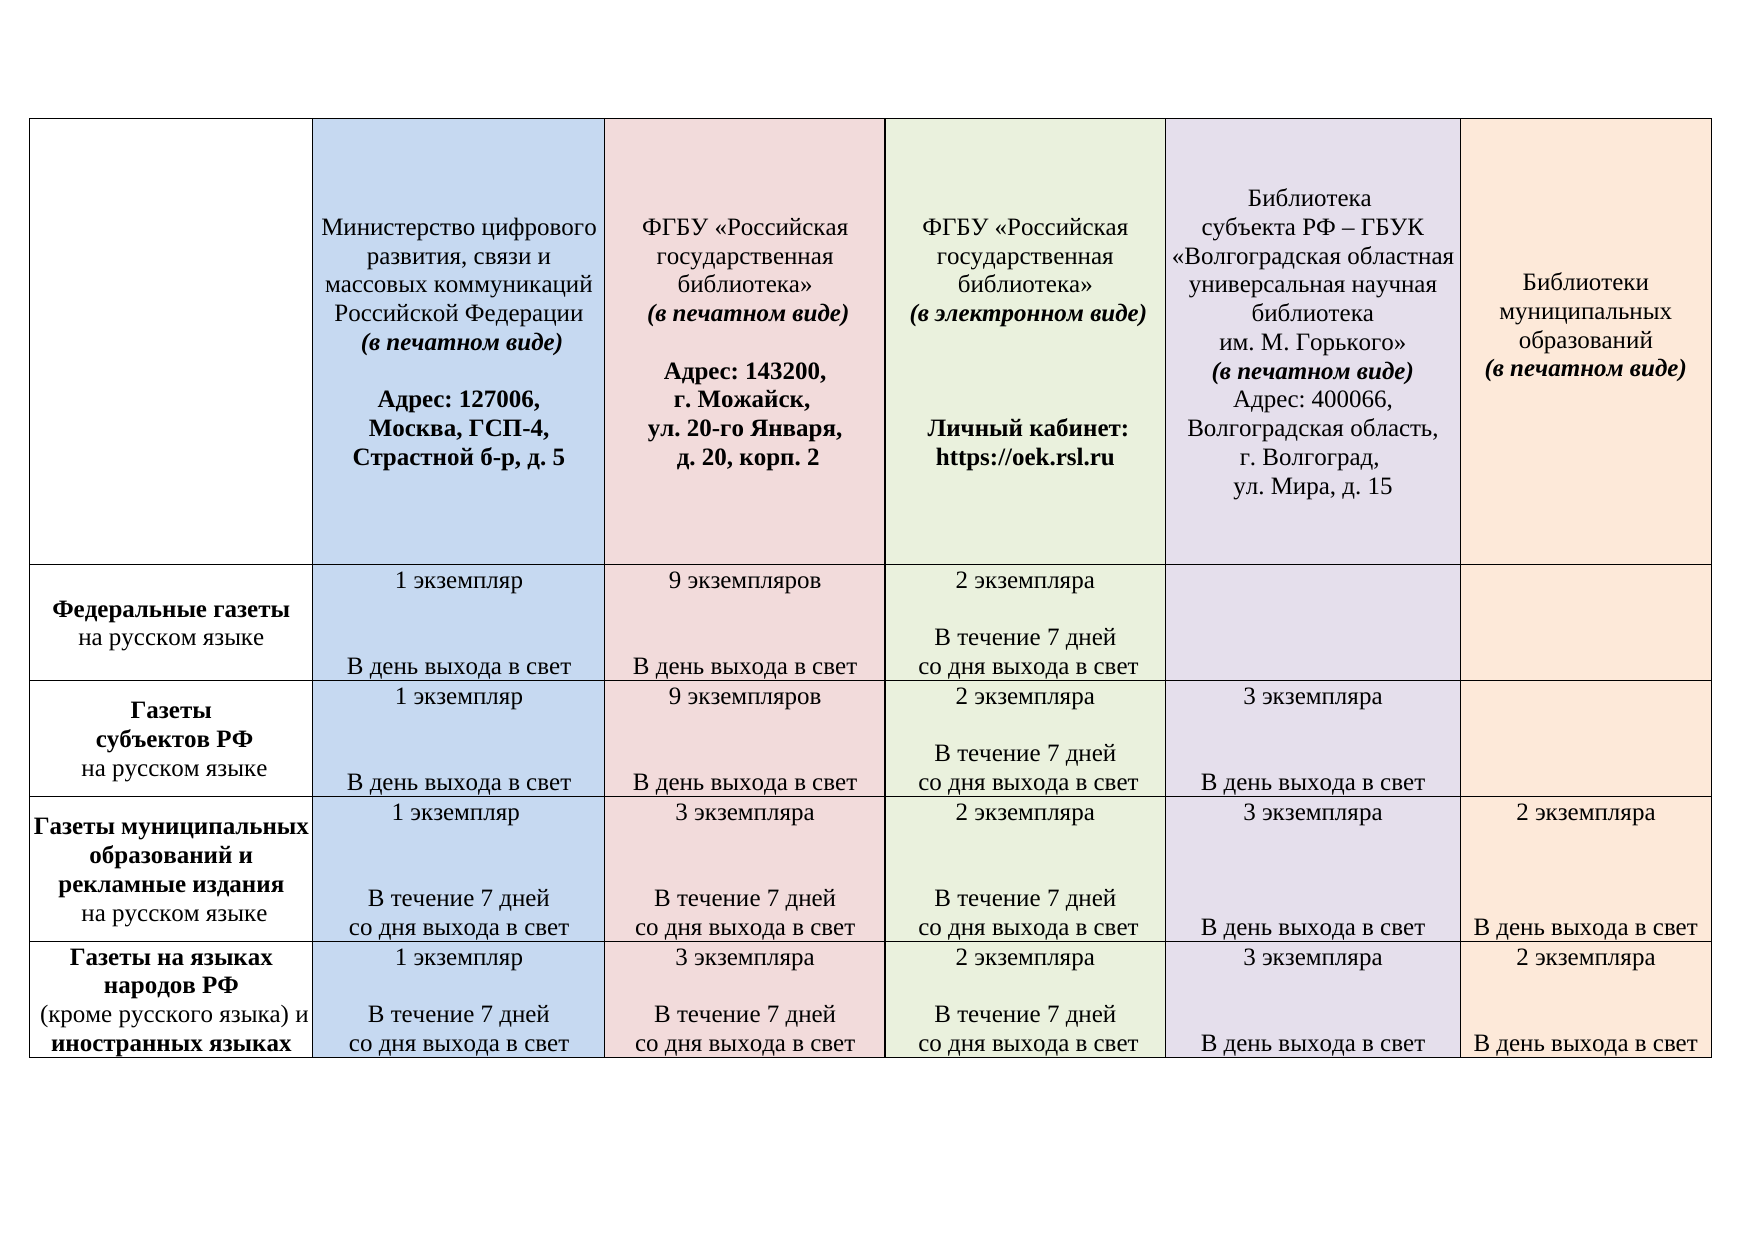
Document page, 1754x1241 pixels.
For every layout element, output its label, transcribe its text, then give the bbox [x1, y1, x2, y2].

table_cell 3 экземпляра В течение 7 дней со дня выхода в свет [605, 797, 884, 941]
table_header [30, 119, 312, 564]
table_cell 2 экземпляра В день выхода в свет [1461, 797, 1711, 941]
table_cell 2 экземпляра В течение 7 дней со дня выхода в свет [886, 942, 1165, 1057]
table_cell 3 экземпляра В течение 7 дней со дня выхода в свет [605, 942, 884, 1057]
table_cell 1 экземпляр В течение 7 дней со дня выхода в свет [313, 942, 604, 1057]
table_cell 2 экземпляра В течение 7 дней со дня выхода в свет [886, 797, 1165, 941]
table_cell Федеральные газеты на русском языке [30, 565, 312, 680]
table_header ФГБУ «Российская государственная библиотека» (в печатном виде) Адрес: 143200, г. Можайск, ул. 20-го Января, д. 20, корп. 2 [605, 119, 884, 564]
table_cell 1 экземпляр В течение 7 дней со дня выхода в свет [313, 797, 604, 941]
table_cell 3 экземпляра В день выхода в свет [1166, 942, 1460, 1057]
table_cell 2 экземпляра В день выхода в свет [1461, 942, 1711, 1057]
table_header Министерство цифрового развития, связи и массовых коммуникаций Российской Федерации (в печатном виде) Адрес: 127006, Москва, ГСП-4, Страстной б-р, д. 5 [313, 119, 604, 564]
table_cell 9 экземпляров В день выхода в свет [605, 565, 884, 680]
table_cell 9 экземпляров В день выхода в свет [605, 681, 884, 796]
table_cell 2 экземпляра В течение 7 дней со дня выхода в свет [886, 681, 1165, 796]
table_cell 3 экземпляра В день выхода в свет [1166, 797, 1460, 941]
table_cell 1 экземпляр В день выхода в свет [313, 681, 604, 796]
table_header Библиотеки муниципальных образований (в печатном виде) [1461, 119, 1711, 564]
table_header ФГБУ «Российская государственная библиотека» (в электронном виде) Личный кабинет: https://oek.rsl.ru [886, 119, 1165, 564]
table_header Библиотека субъекта РФ – ГБУК «Волгоградская областная универсальная научная библиотека им. М. Горького» (в печатном виде) Адрес: 400066, Волгоградская область, г. Волгоград, ул. Мира, д. 15 [1166, 119, 1460, 564]
table_cell [1461, 681, 1711, 796]
table_cell Газеты муниципальных образований и рекламные издания на русском языке [30, 797, 312, 941]
table_cell 1 экземпляр В день выхода в свет [313, 565, 604, 680]
table_cell Газеты на языках народов РФ (кроме русского языка) и иностранных языках [30, 942, 312, 1057]
table_cell [1461, 565, 1711, 680]
table_cell Газеты субъектов РФ на русском языке [30, 681, 312, 796]
table_cell [1166, 565, 1460, 680]
table_cell 2 экземпляра В течение 7 дней со дня выхода в свет [886, 565, 1165, 680]
table_cell 3 экземпляра В день выхода в свет [1166, 681, 1460, 796]
